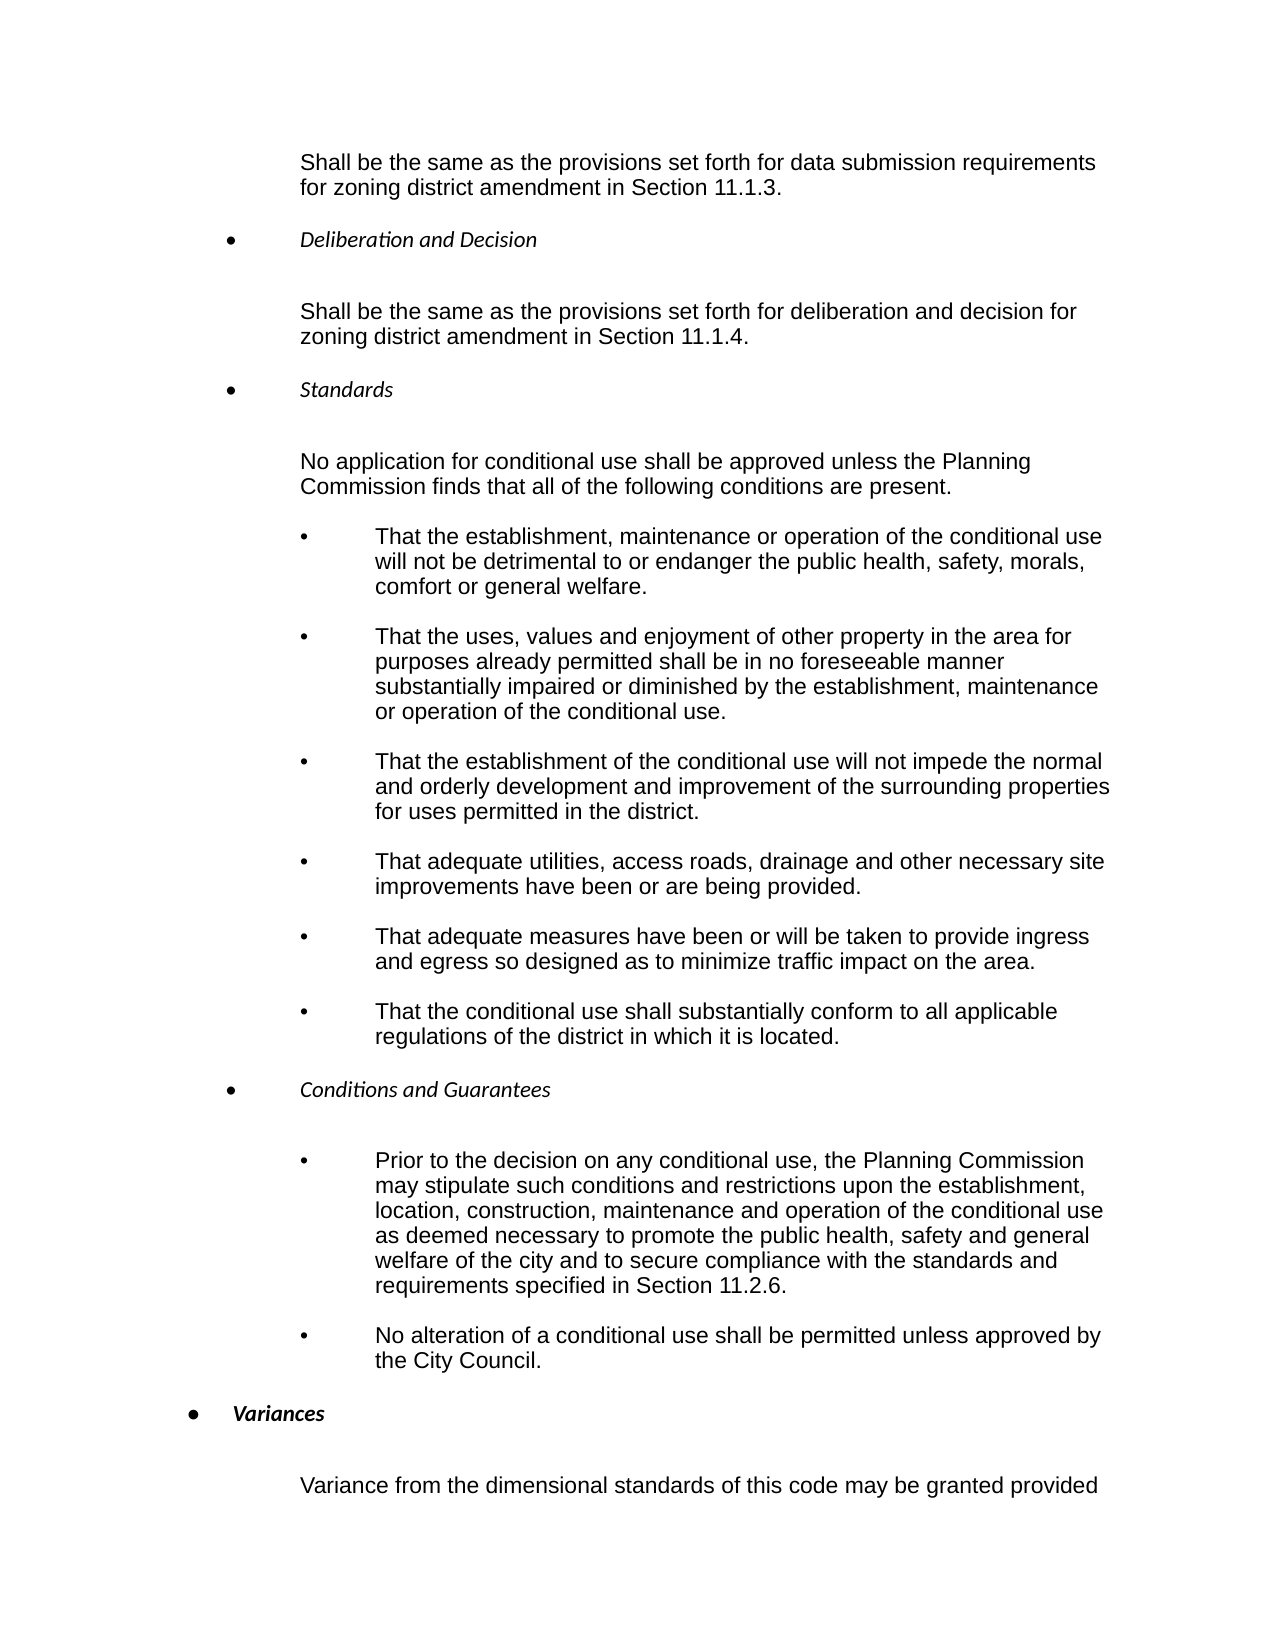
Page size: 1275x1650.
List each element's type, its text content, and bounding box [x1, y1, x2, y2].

list That adequate utilities, access roads, drainage and other necessary site improvements have been or are being provided. [300, 849, 1125, 899]
list No alteration of a conditional use shall be permitted unless approved by the City Council. [300, 1324, 1125, 1374]
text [300, 1448, 1125, 1498]
list That the conditional use shall substantially conform to all applicable regulations of the district in which it is located. [300, 999, 1125, 1049]
list That the establishment of the conditional use will not impede the normal and orderly development and improvement of the surrounding properties for uses permitted in the district. [300, 749, 1125, 824]
list That the uses, values and enjoyment of other property in the area for purposes already permitted shall be in no foreseeable manner substantially impaired or diminished by the establishment, maintenance or operation of the conditional use. [300, 624, 1125, 724]
list That the establishment, maintenance or operation of the conditional use will not be detrimental to or endanger the public health, safety, morals, comfort or general welfare. [300, 524, 1125, 599]
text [300, 150, 1125, 200]
list Prior to the decision on any conditional use, the Planning Commission may stipulate such conditions and restrictions upon the establishment, location, construction, maintenance and operation of the conditional use as deemed necessary to promote the public health, safety and general welfare of the city and to secure compliance with the standards and requirements specified in Section 11.2.6. [300, 1149, 1125, 1299]
list That adequate measures have been or will be taken to provide ingress and egress so designed as to minimize traffic impact on the area. [300, 924, 1125, 974]
text Shall be the same as the provisions set forth for deliberation and decision for zoning district amendment in Section 11.1.4. [300, 274, 1125, 349]
list Deliberation and Decision [225, 225, 1125, 254]
list Conditions and Guarantees [225, 1074, 1125, 1103]
list Standards [225, 374, 1125, 403]
text No application for conditional use shall be approved unless the Planning Commission finds that all of the following conditions are present. [300, 424, 1125, 499]
list Variances [187, 1399, 1125, 1427]
